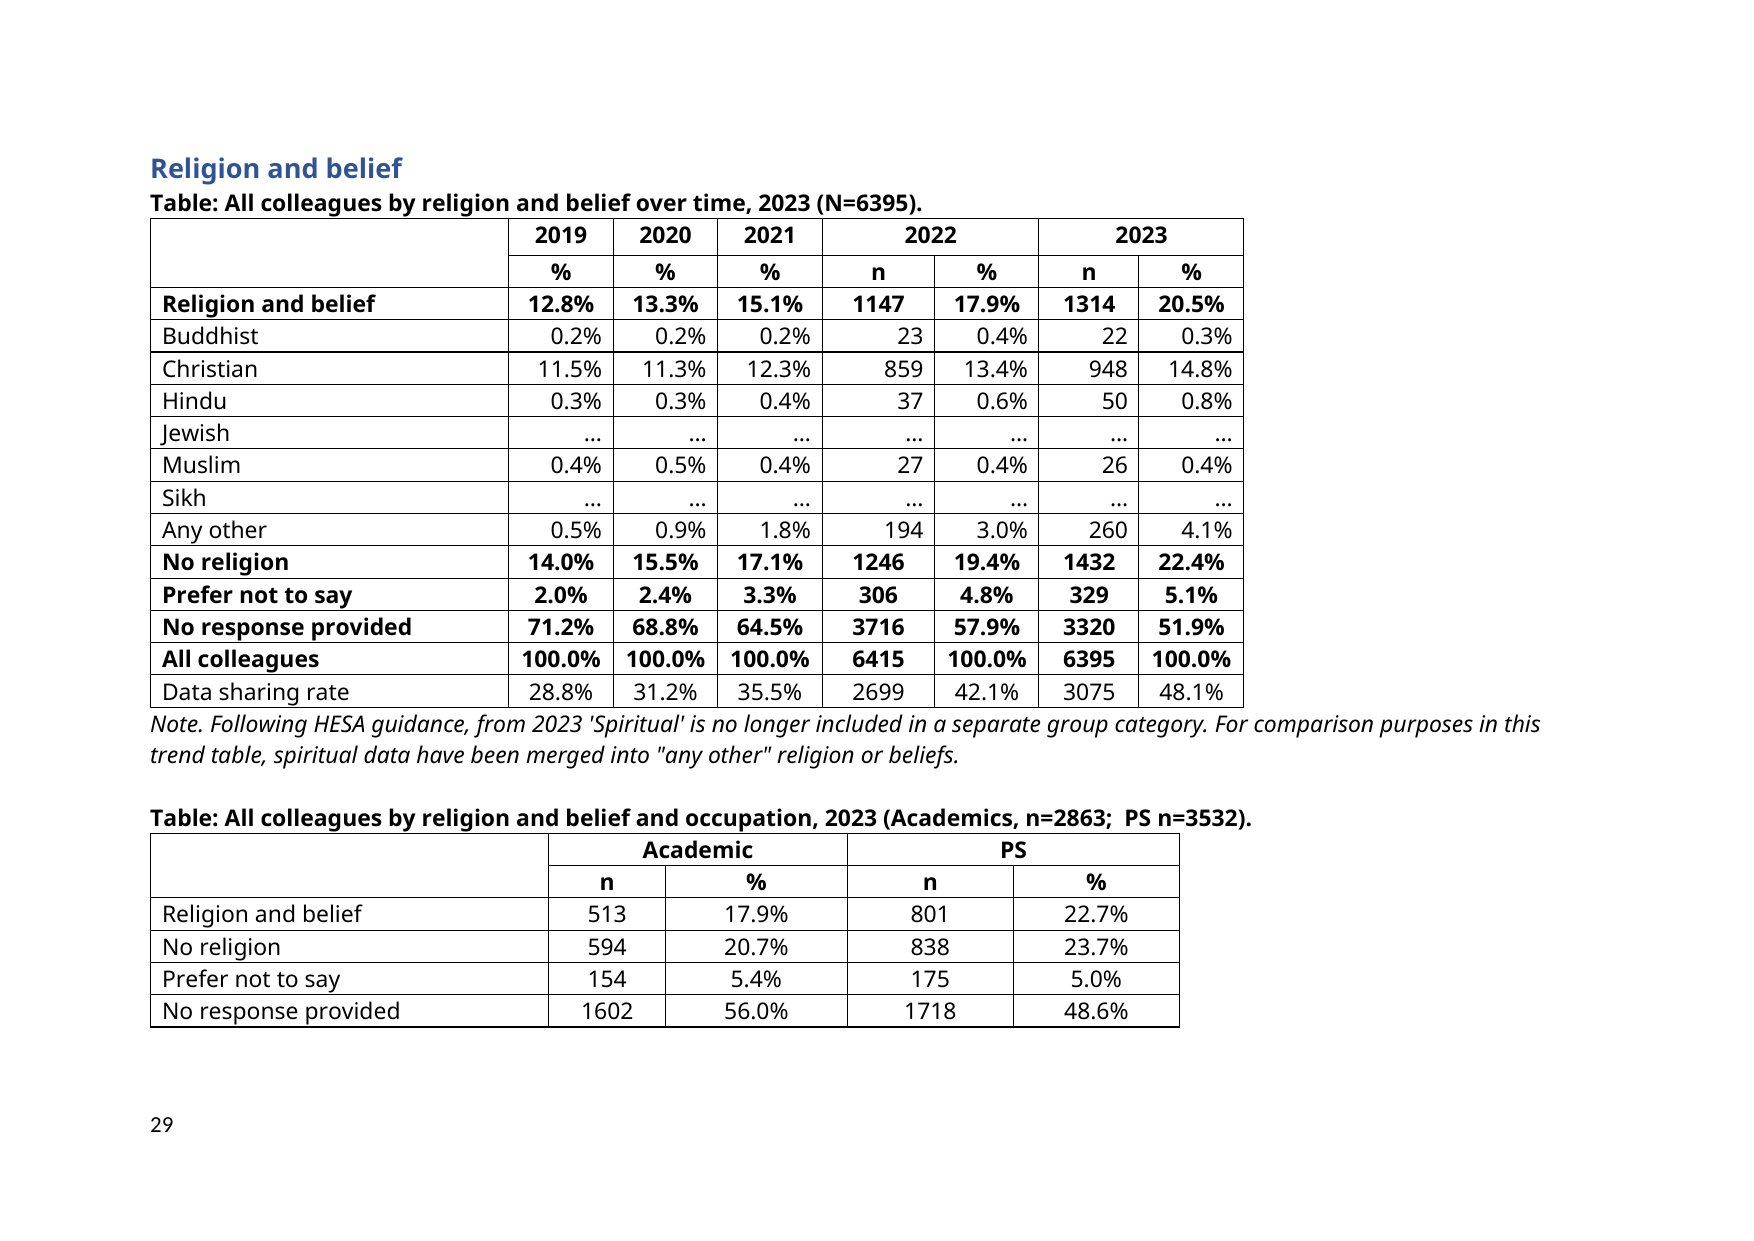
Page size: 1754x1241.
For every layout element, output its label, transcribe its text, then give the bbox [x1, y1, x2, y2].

table_cell 100.0% [718, 643, 822, 674]
table_cell n [823, 256, 934, 287]
table_cell 3.3% [718, 579, 822, 610]
table_cell 20.7% [666, 931, 847, 962]
table_cell 948 [1039, 353, 1138, 384]
table_cell 329 [1039, 579, 1138, 610]
table_cell 0.3% [509, 385, 613, 416]
text Religion and belief [150, 150, 1604, 187]
table_cell 1602 [549, 995, 665, 1026]
table_cell 194 [823, 514, 934, 545]
table_cell 22.7% [1014, 898, 1179, 929]
table_cell … [718, 417, 822, 448]
table_cell 2.0% [509, 579, 613, 610]
table_cell 22 [1039, 320, 1138, 351]
table_cell 6395 [1039, 643, 1138, 674]
table_cell 13.3% [614, 288, 717, 319]
table_header [151, 834, 548, 897]
table_cell 0.2% [509, 320, 613, 351]
table_cell 12.8% [509, 288, 613, 319]
table_cell … [509, 417, 613, 448]
table_header 2020 [614, 219, 717, 254]
table_cell 12.3% [718, 353, 822, 384]
table_cell 4.8% [935, 579, 1038, 610]
table_cell 15.1% [718, 288, 822, 319]
table_cell No response provided [151, 611, 508, 642]
table_cell 0.6% [935, 385, 1038, 416]
table_cell n [1039, 256, 1138, 287]
table_cell 513 [549, 898, 665, 929]
table_cell No religion [151, 931, 548, 962]
table_cell Prefer not to say [151, 579, 508, 610]
table_cell 56.0% [666, 995, 847, 1026]
table_cell n [549, 866, 665, 897]
table_cell 14.8% [1139, 353, 1243, 384]
table_cell % [718, 256, 822, 287]
table_header 2022 [823, 219, 1038, 254]
table_cell 6415 [823, 643, 934, 674]
table_cell Religion and belief [151, 898, 548, 929]
table_cell … [718, 482, 822, 513]
table_cell 5.0% [1014, 963, 1179, 994]
table_cell 0.4% [1139, 449, 1243, 481]
table_cell … [509, 482, 613, 513]
table_cell 19.4% [935, 546, 1038, 577]
table_cell 31.2% [614, 675, 717, 707]
table_cell 2699 [823, 675, 934, 707]
table_cell % [509, 256, 613, 287]
table_cell 3716 [823, 611, 934, 642]
table_header 2019 [509, 219, 613, 254]
table_cell 48.6% [1014, 995, 1179, 1026]
table_cell 23 [823, 320, 934, 351]
table_header 2021 [718, 219, 822, 254]
table_cell 4.1% [1139, 514, 1243, 545]
table_cell 0.8% [1139, 385, 1243, 416]
text Note. Following HESA guidance, from 2023 'Spiritual' is no longer included in a separate group category. For comparison purposes in this trend table, spiritual data have been merged into "any other" religion or beliefs. [150, 708, 1604, 770]
table_cell 5.4% [666, 963, 847, 994]
table_cell 15.5% [614, 546, 717, 577]
table_cell 20.5% [1139, 288, 1243, 319]
table_cell 35.5% [718, 675, 822, 707]
table_cell … [1039, 482, 1138, 513]
text Table: All colleagues by religion and belief over time, 2023 (N=6395). [150, 187, 1604, 218]
table_cell … [823, 417, 934, 448]
table_cell … [1039, 417, 1138, 448]
table_cell Buddhist [151, 320, 508, 351]
table_cell % [1139, 256, 1243, 287]
table_cell 2.4% [614, 579, 717, 610]
table_cell 42.1% [935, 675, 1038, 707]
table_cell 28.8% [509, 675, 613, 707]
table_cell Prefer not to say [151, 963, 548, 994]
table_cell 594 [549, 931, 665, 962]
table_cell All colleagues [151, 643, 508, 674]
table_cell … [1139, 417, 1243, 448]
table_cell 100.0% [935, 643, 1038, 674]
table_cell Religion and belief [151, 288, 508, 319]
table_cell 1147 [823, 288, 934, 319]
table_cell 17.9% [935, 288, 1038, 319]
text Table: All colleagues by religion and belief and occupation, 2023 (Academics, n=2863; PS n=3532). [150, 801, 1604, 833]
table_cell 1.8% [718, 514, 822, 545]
table_cell 71.2% [509, 611, 613, 642]
table_cell 0.4% [935, 449, 1038, 481]
table_cell 14.0% [509, 546, 613, 577]
table_cell 23.7% [1014, 931, 1179, 962]
table_cell Hindu [151, 385, 508, 416]
table_cell 22.4% [1139, 546, 1243, 577]
table_cell 3075 [1039, 675, 1138, 707]
table_cell 306 [823, 579, 934, 610]
table_cell 0.2% [614, 320, 717, 351]
table_cell 11.5% [509, 353, 613, 384]
table_cell 0.4% [718, 449, 822, 481]
table_cell 68.8% [614, 611, 717, 642]
table_cell 0.4% [935, 320, 1038, 351]
table_cell 11.3% [614, 353, 717, 384]
table_cell 260 [1039, 514, 1138, 545]
table_cell 0.4% [718, 385, 822, 416]
table_cell … [614, 417, 717, 448]
table_cell 838 [848, 931, 1013, 962]
table_cell 0.3% [1139, 320, 1243, 351]
table_cell Sikh [151, 482, 508, 513]
table_cell 154 [549, 963, 665, 994]
table_header [151, 219, 508, 287]
table_cell 100.0% [1139, 643, 1243, 674]
table_cell 26 [1039, 449, 1138, 481]
table_cell Data sharing rate [151, 675, 508, 707]
table_cell Christian [151, 353, 508, 384]
table_cell 0.2% [718, 320, 822, 351]
table_cell 57.9% [935, 611, 1038, 642]
table_cell 51.9% [1139, 611, 1243, 642]
table_cell 3.0% [935, 514, 1038, 545]
table_header Academic [549, 834, 847, 865]
table_cell 0.4% [509, 449, 613, 481]
table_cell 17.9% [666, 898, 847, 929]
table_cell 1314 [1039, 288, 1138, 319]
table_cell n [848, 866, 1013, 897]
table_cell 801 [848, 898, 1013, 929]
table_cell 48.1% [1139, 675, 1243, 707]
table_cell 100.0% [509, 643, 613, 674]
table_cell 0.9% [614, 514, 717, 545]
table_cell … [935, 482, 1038, 513]
table_cell 17.1% [718, 546, 822, 577]
table_cell No religion [151, 546, 508, 577]
table_cell 0.5% [509, 514, 613, 545]
table_cell 859 [823, 353, 934, 384]
table_cell Muslim [151, 449, 508, 481]
table_cell No response provided [151, 995, 548, 1026]
table_cell 3320 [1039, 611, 1138, 642]
table_cell 1432 [1039, 546, 1138, 577]
table_cell Any other [151, 514, 508, 545]
table_cell … [823, 482, 934, 513]
table_cell … [614, 482, 717, 513]
table_cell 27 [823, 449, 934, 481]
table_cell 0.3% [614, 385, 717, 416]
table_header PS [848, 834, 1179, 865]
table_cell 0.5% [614, 449, 717, 481]
table_cell 175 [848, 963, 1013, 994]
table_cell 100.0% [614, 643, 717, 674]
table_cell … [935, 417, 1038, 448]
table_cell % [1014, 866, 1179, 897]
table_cell 1246 [823, 546, 934, 577]
table_cell 37 [823, 385, 934, 416]
table_cell Jewish [151, 417, 508, 448]
table_cell 5.1% [1139, 579, 1243, 610]
table_cell 1718 [848, 995, 1013, 1026]
table_cell % [614, 256, 717, 287]
table_cell % [666, 866, 847, 897]
table_cell … [1139, 482, 1243, 513]
table_cell 64.5% [718, 611, 822, 642]
table_cell % [935, 256, 1038, 287]
table_cell 13.4% [935, 353, 1038, 384]
table_header 2023 [1039, 219, 1243, 254]
table_cell 50 [1039, 385, 1138, 416]
